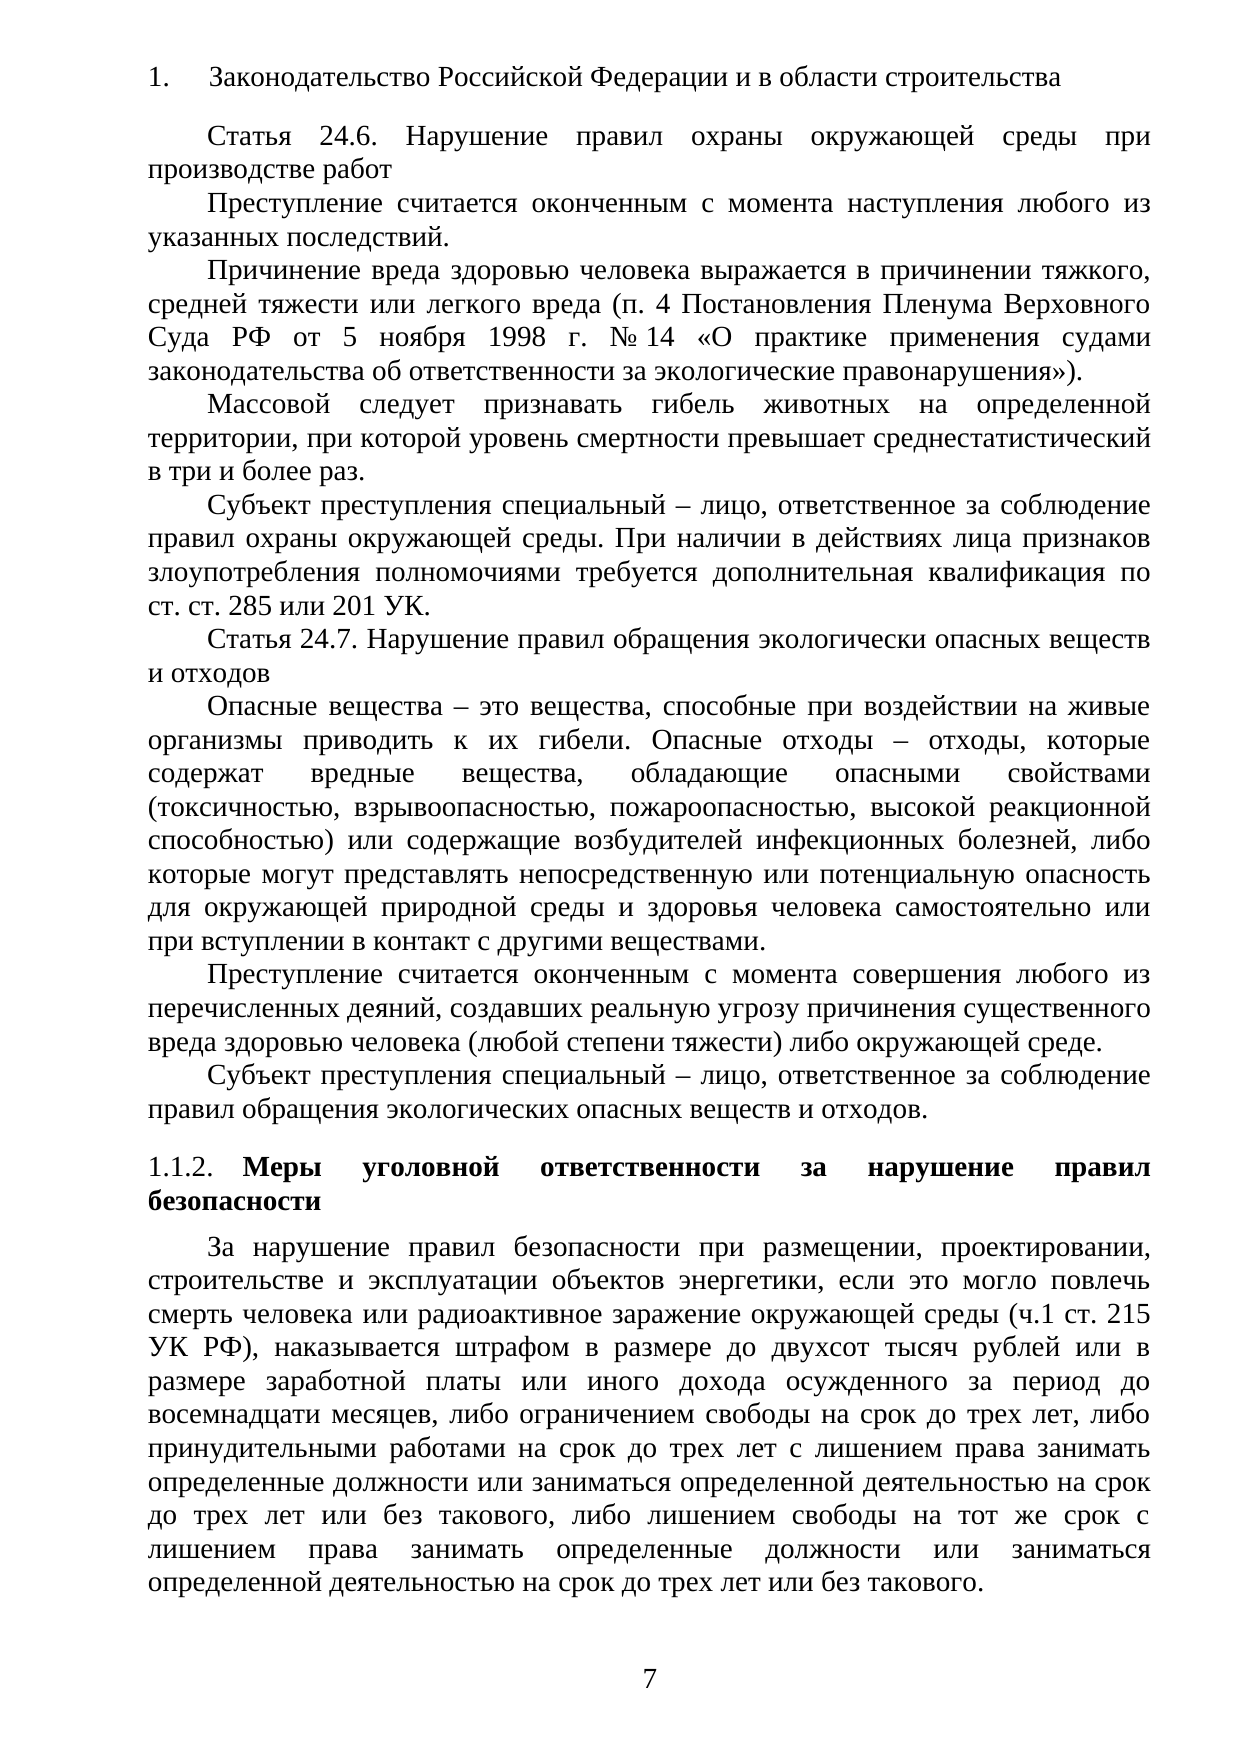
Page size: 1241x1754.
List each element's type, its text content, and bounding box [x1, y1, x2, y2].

text Массовой следует признавать гибель животных на определенной территории, при которой уровень смертности превышает среднестатистический в три и более раз. [148, 386, 1152, 487]
text Причинение вреда здоровью человека выражается в причинении тяжкого, средней тяжести или легкого вреда (п. 4 Постановления Пленума Верховного Суда РФ от 5 ноября 1998 г. № 14 «О практике применения судами законодательства об ответственности за экологические правонарушения»). [148, 252, 1152, 386]
text Опасные вещества ‒ это вещества, способные при воздействии на живые организмы приводить к их гибели. Опасные отходы ‒ отходы, которые содержат вредные вещества, обладающие опасными свойствами (токсичностью, взрывоопасностью, пожароопасностью, высокой реакционной способностью) или содержащие возбудителей инфекционных болезней, либо которые могут представлять непосредственную или потенциальную опасность для окружающей природной среды и здоровья человека самостоятельно или при вступлении в контакт с другими веществами. [148, 688, 1152, 957]
subtitle Меры уголовной ответственности за нарушение правил безопасности [148, 1149, 1152, 1216]
text Субъект преступления специальный ‒ лицо, ответственное за соблюдение правил обращения экологических опасных веществ и отходов. [148, 1057, 1152, 1124]
text Статья 24.6. Нарушение правил охраны окружающей среды при производстве работ [148, 118, 1152, 185]
text Преступление считается оконченным с момента совершения любого из перечисленных деяний, создавших реальную угрозу причинения существенного вреда здоровью человека (любой степени тяжести) либо окружающей среде. [148, 957, 1152, 1057]
text Преступление считается оконченным с момента наступления любого из указанных последствий. [148, 185, 1152, 252]
text Субъект преступления специальный ‒ лицо, ответственное за соблюдение правил охраны окружающей среды. При наличии в действиях лица признаков злоупотребления полномочиями требуется дополнительная квалификация по ст. ст. 285 или 201 УК. [148, 487, 1152, 621]
text За нарушение правил безопасности при размещении, проектировании, строительстве и эксплуатации объектов энергетики, если это могло повлечь смерть человека или радиоактивное заражение окружающей среды (ч.1 ст. 215 УК РФ), наказывается штрафом в размере до двухсот тысяч рублей или в размере заработной платы или иного дохода осужденного за период до восемнадцати месяцев, либо ограничением свободы на срок до трех лет, либо принудительными работами на срок до трех лет с лишением права занимать определенные должности или заниматься определенной деятельностью на срок до трех лет или без такового, либо лишением свободы на тот же срок с лишением права занимать определенные должности или заниматься определенной деятельностью на срок до трех лет или без такового. [148, 1229, 1152, 1598]
text Статья 24.7. Нарушение правил обращения экологически опасных веществ и отходов [148, 621, 1152, 688]
